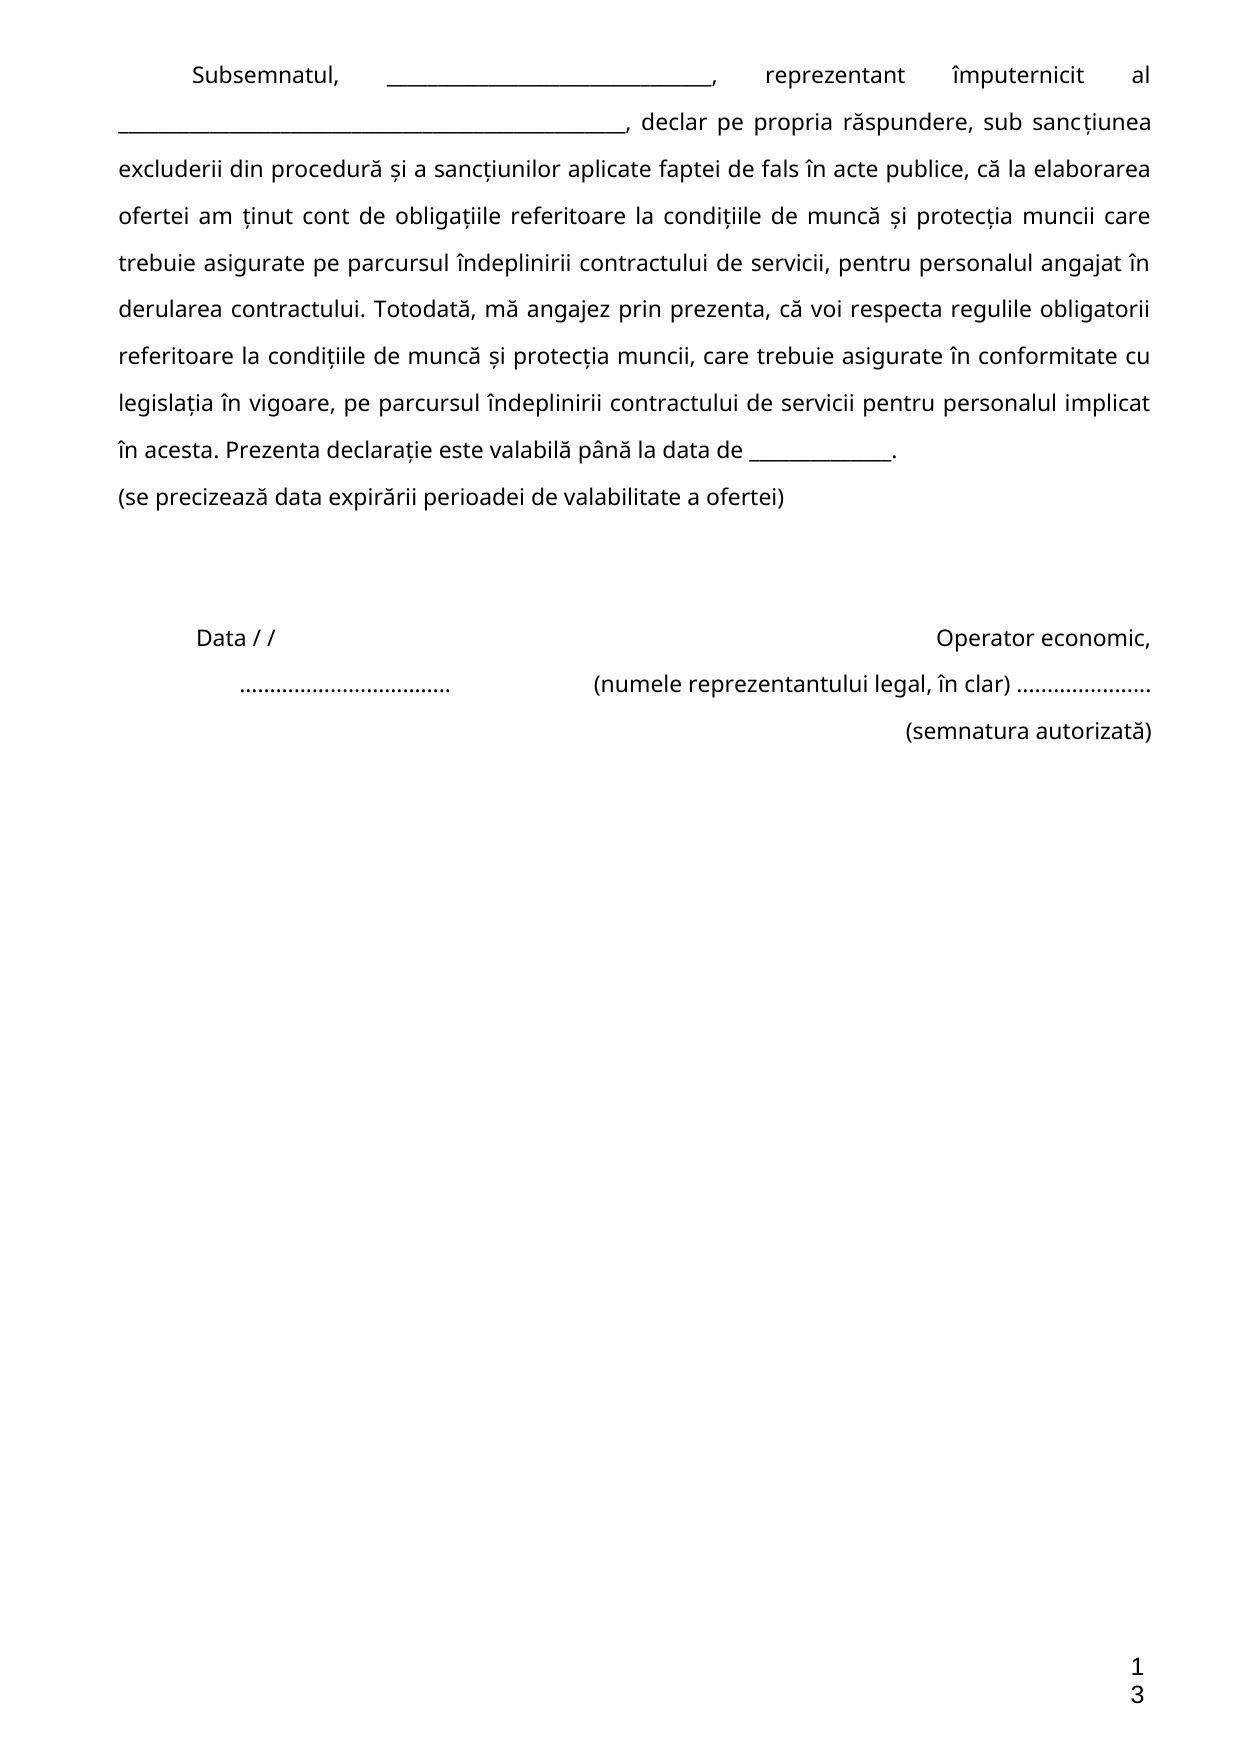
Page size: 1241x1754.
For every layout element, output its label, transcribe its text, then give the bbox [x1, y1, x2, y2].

text (se precizează data expirării perioadei de valabilitate a ofertei) [118, 481, 1152, 512]
text Subsemnatul, ________________________________, reprezentant împuternicit al __________________________________________________, declar pe propria răspundere, sub sancțiunea excluderii din procedură și a sancțiunilor aplicate faptei de fals în acte publice, că la elaborarea ofertei am ținut cont de obligațiile referitoare la condițiile de muncă și protecția muncii care trebuie asigurate pe parcursul îndeplinirii contractului de servicii, pentru personalul angajat în derularea contractului. Totodată, mă angajez prin prezenta, că voi respecta regulile obligatorii referitoare la condițiile de muncă și protecția muncii, care trebuie asigurate în conformitate cu legislația în vigoare, pe parcursul îndeplinirii contractului de servicii pentru personalul implicat în acesta. Prezenta declarație este valabilă până la data de ______________. [118, 59, 1152, 465]
text Data / / Operator economic, …………………………….. (numele reprezentantului legal, în clar) ...................... (semnatura autorizată) [109, 622, 1152, 747]
